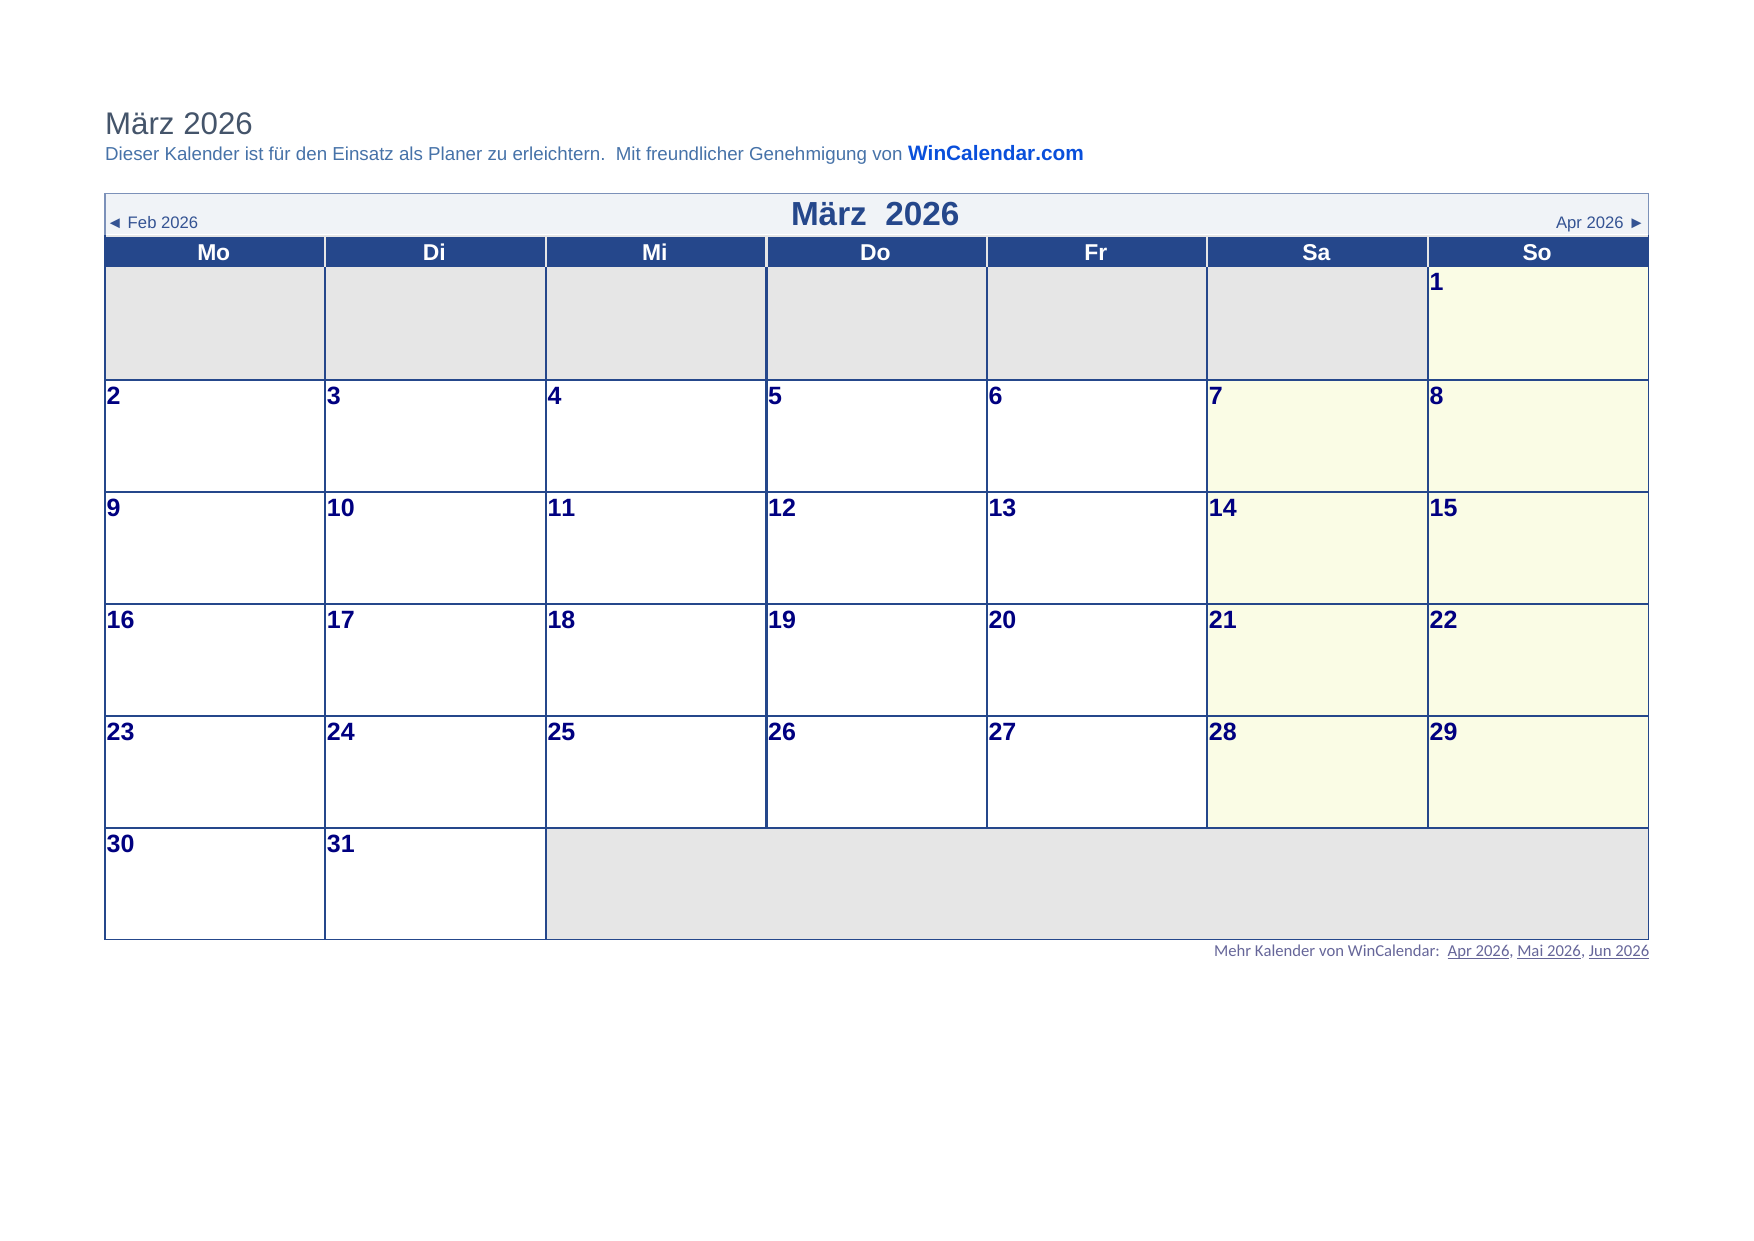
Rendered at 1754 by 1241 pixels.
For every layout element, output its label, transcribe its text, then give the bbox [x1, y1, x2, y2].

table_cell 3 [326, 381, 545, 491]
table_cell 24 [326, 717, 545, 827]
table_cell 2 [106, 381, 324, 491]
table_cell 31 [326, 829, 545, 939]
table_cell 9 [106, 493, 324, 603]
table_cell 19 [768, 605, 986, 715]
table_cell Do [768, 237, 986, 267]
table_cell 28 [1208, 717, 1427, 827]
table_cell 29 [1429, 717, 1648, 827]
table_cell 23 [106, 717, 324, 827]
table_cell [547, 829, 1648, 939]
table_cell 13 [988, 493, 1206, 603]
table_header Apr 2026 ► [1428, 194, 1648, 234]
table_cell So [1429, 237, 1648, 267]
table_cell 18 [547, 605, 765, 715]
table_cell Mo [106, 237, 324, 267]
table_cell 5 [768, 381, 986, 491]
table_cell 4 [547, 381, 765, 491]
table_cell 27 [988, 717, 1206, 827]
table_cell 11 [547, 493, 765, 603]
text März 2026 Dieser Kalender ist für den Einsatz als Planer zu erleichtern. Mit freundlicher Genehmigung von WinCalendar.com [105, 105, 1649, 193]
table_cell Di [326, 237, 545, 267]
text Mehr Kalender von WinCalendar: Apr 2026, Mai 2026, Jun 2026 [105, 940, 1649, 960]
table_cell [326, 267, 545, 379]
table_cell 8 [1429, 381, 1648, 491]
table_cell 22 [1429, 605, 1648, 715]
table_cell Sa [1208, 237, 1427, 267]
table_cell 10 [326, 493, 545, 603]
table_cell 25 [547, 717, 765, 827]
table_cell Mi [547, 237, 765, 267]
table_header ◄ Feb 2026 [106, 194, 325, 234]
table_cell [547, 267, 765, 379]
table_cell Fr [988, 237, 1206, 267]
table_cell [1208, 267, 1427, 379]
table_cell 16 [106, 605, 324, 715]
table_cell [988, 267, 1206, 379]
table_cell 26 [768, 717, 986, 827]
table_cell 6 [988, 381, 1206, 491]
table_cell 14 [1208, 493, 1427, 603]
table_cell 21 [1208, 605, 1427, 715]
table_cell 1 [1429, 267, 1648, 379]
table_cell [768, 267, 986, 379]
table_cell 20 [988, 605, 1206, 715]
table_header März 2026 [325, 194, 1428, 234]
table_cell [106, 267, 324, 379]
table_cell 7 [1208, 381, 1427, 491]
table_cell 30 [106, 829, 324, 939]
table_cell 15 [1429, 493, 1648, 603]
table_cell 12 [768, 493, 986, 603]
table_cell 17 [326, 605, 545, 715]
